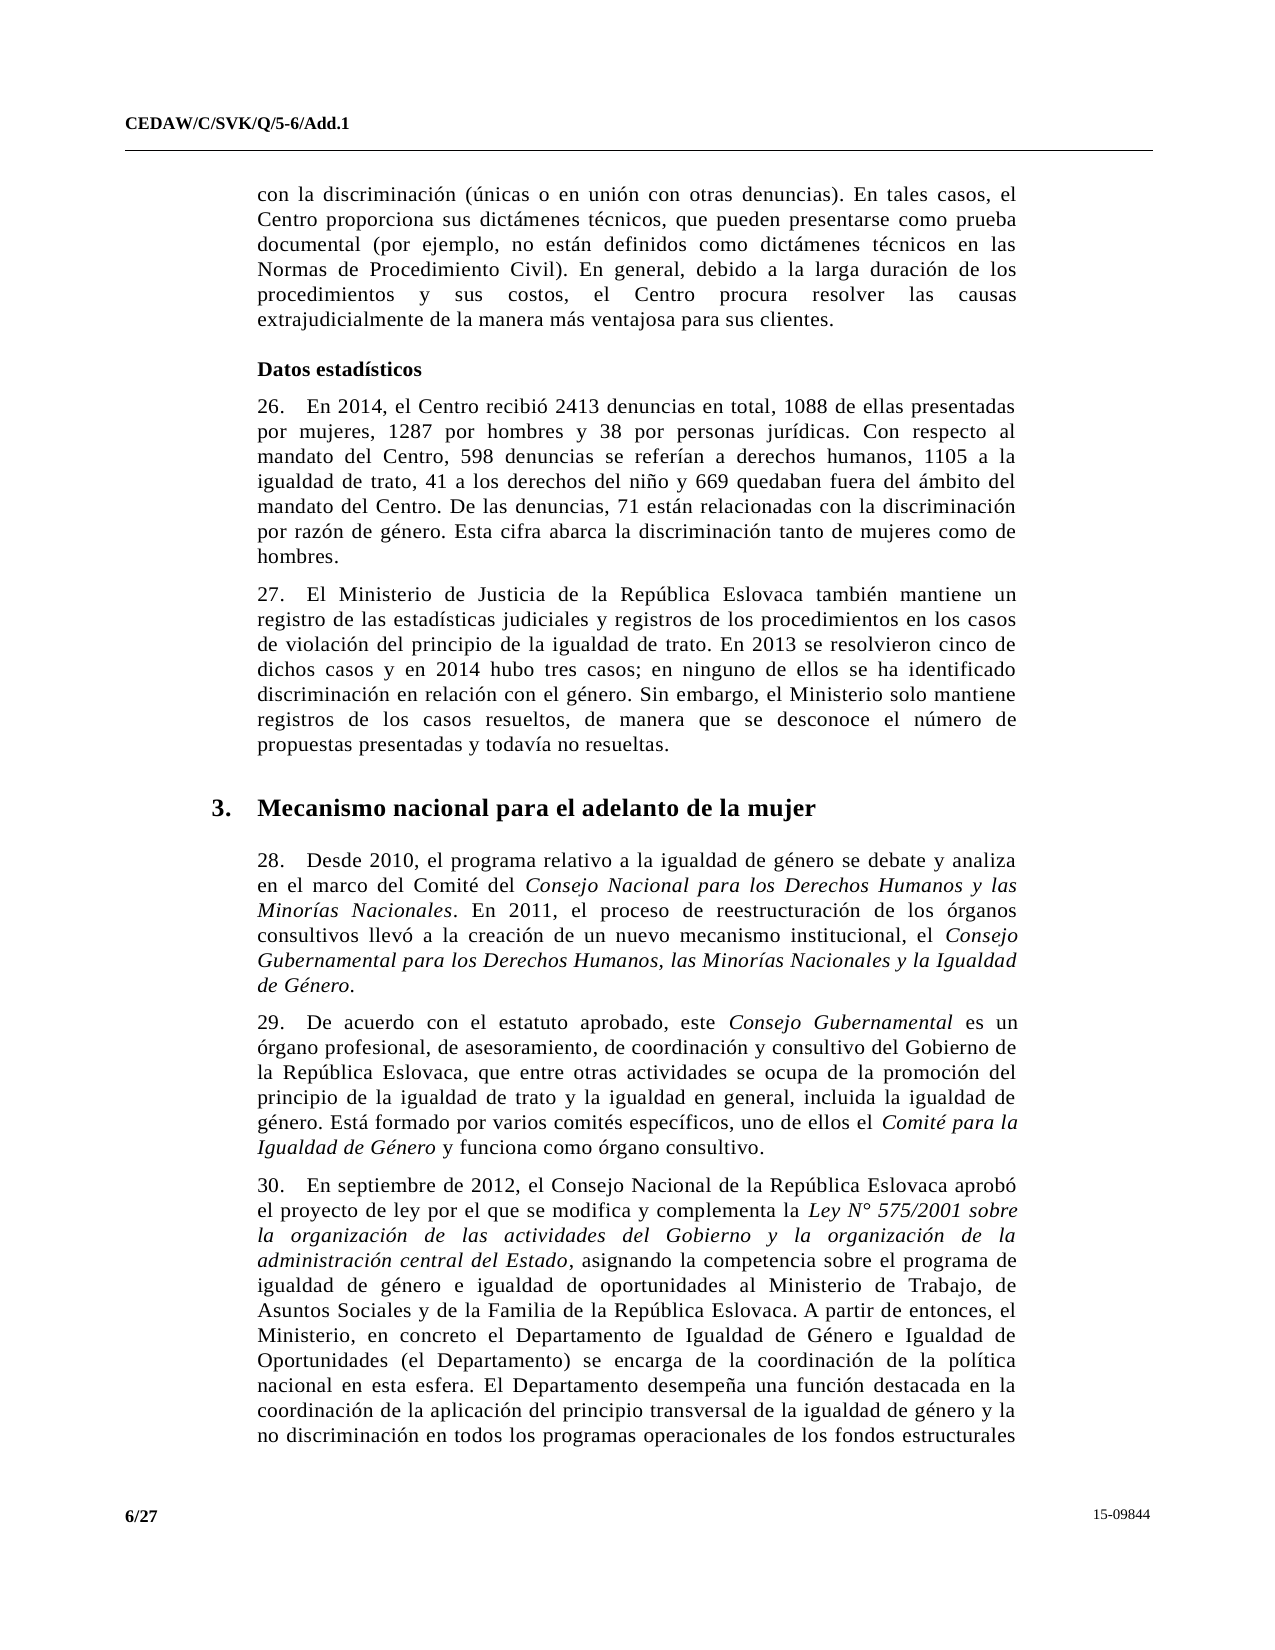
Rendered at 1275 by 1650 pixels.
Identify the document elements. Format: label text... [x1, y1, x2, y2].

text 29. De acuerdo con el estatuto aprobado, este Consejo Gubernamental es un órgano profesional, de asesoramiento, de coordinación y consultivo del Gobierno de la República Eslovaca, que entre otras actividades se ocupa de la promoción del principio de la igualdad de trato y la igualdad en general, incluida la igualdad de género. Está formado por varios comités específicos, uno de ellos el Comité para la Igualdad de Género y funciona como órgano consultivo. [257, 1009, 1018, 1159]
text Datos estadísticos [125, 356, 1019, 381]
text 26. En 2014, el Centro recibió 2413 denuncias en total, 1088 de ellas presentadas por mujeres, 1287 por hombres y 38 por personas jurídicas. Con respecto al mandato del Centro, 598 denuncias se referían a derechos humanos, 1105 a la igualdad de trato, 41 a los derechos del niño y 669 quedaban fuera del ámbito del mandato del Centro. De las denuncias, 71 están relacionadas con la discriminación por razón de género. Esta cifra abarca la discriminación tanto de mujeres como de hombres. [257, 394, 1018, 569]
text 28. Desde 2010, el programa relativo a la igualdad de género se debate y analiza en el marco del Comité del Consejo Nacional para los Derechos Humanos y las Minorías Nacionales. En 2011, el proceso de reestructuración de los órganos consultivos llevó a la creación de un nuevo mecanismo institucional, el Consejo Gubernamental para los Derechos Humanos, las Minorías Nacionales y la Igualdad de Género. [257, 847, 1018, 997]
text 27. El Ministerio de Justicia de la República Eslovaca también mantiene un registro de las estadísticas judiciales y registros de los procedimientos en los casos de violación del principio de la igualdad de trato. En 2013 se resolvieron cinco de dichos casos y en 2014 hubo tres casos; en ninguno de ellos se ha identificado discriminación en relación con el género. Sin embargo, el Ministerio solo mantiene registros de los casos resueltos, de manera que se desconoce el número de propuestas presentadas y todavía no resueltas. [257, 581, 1018, 756]
text 3. Mecanismo nacional para el adelanto de la mujer [125, 794, 1019, 822]
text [257, 1172, 1018, 1447]
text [257, 181, 1018, 331]
